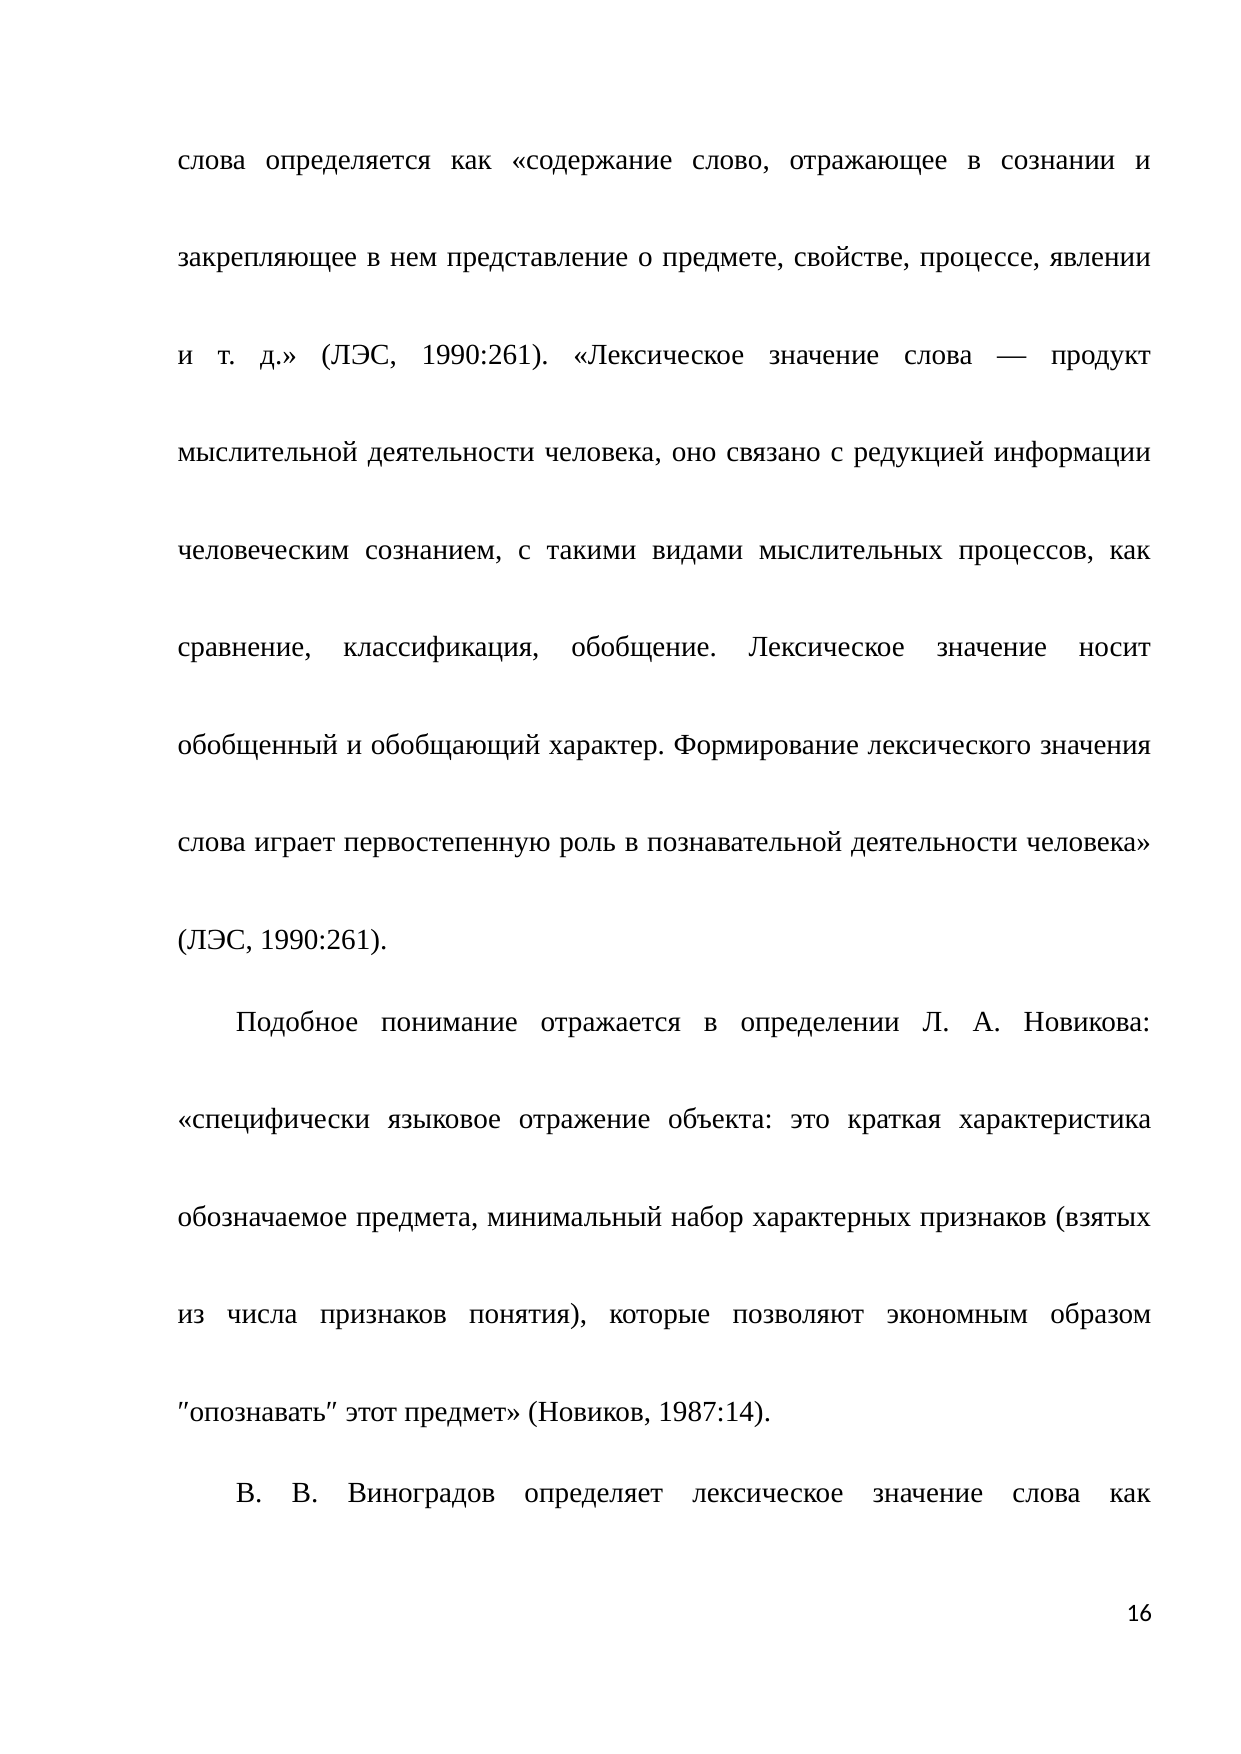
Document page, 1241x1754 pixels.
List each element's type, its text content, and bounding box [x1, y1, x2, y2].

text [177, 1460, 1152, 1525]
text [177, 126, 1152, 971]
text Подобное понимание отражается в определении Л. А. Новикова: «специфически языковое отражение объекта: это краткая характеристика обозначаемое предмета, минимальный набор характерных признаков (взятых из числа признаков понятия), которые позволяют экономным образом ″опознавать″ этот предмет» (Новиков, 1987:14). [177, 988, 1152, 1443]
